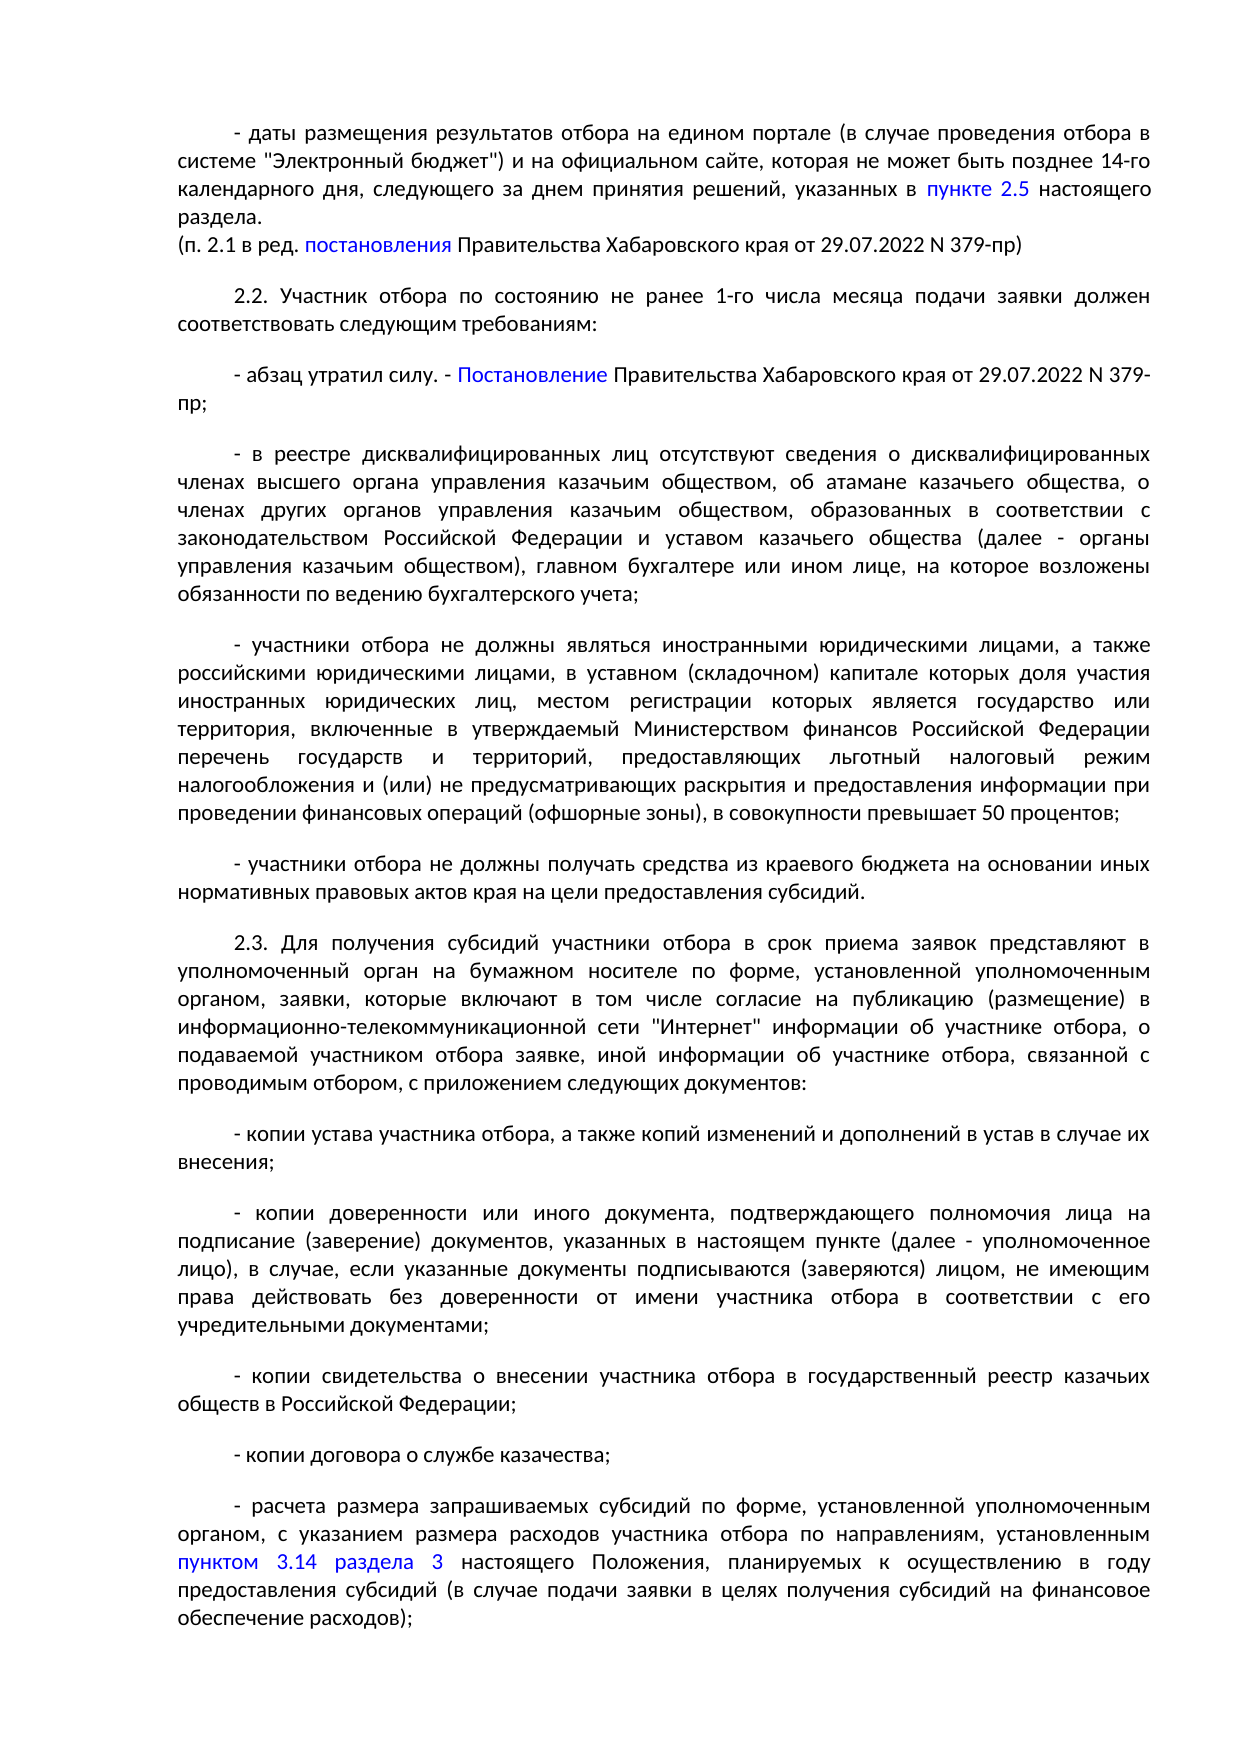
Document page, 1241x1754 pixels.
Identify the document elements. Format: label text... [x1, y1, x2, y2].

text (п. 2.1 в ред. постановления Правительства Хабаровского края от 29.07.2022 N 379-пр) [177, 230, 1152, 258]
text - даты размещения результатов отбора на едином портале (в случае проведения отбора в системе "Электронный бюджет") и на официальном сайте, которая не может быть позднее 14-го календарного дня, следующего за днем принятия решений, указанных в пункте 2.5 настоящего раздела. [177, 118, 1152, 230]
text - копии доверенности или иного документа, подтверждающего полномочия лица на подписание (заверение) документов, указанных в настоящем пункте (далее - уполномоченное лицо), в случае, если указанные документы подписываются (заверяются) лицом, не имеющим права действовать без доверенности от имени участника отбора в соответствии с его учредительными документами; [177, 1198, 1152, 1338]
text - участники отбора не должны получать средства из краевого бюджета на основании иных нормативных правовых актов края на цели предоставления субсидий. [177, 849, 1152, 905]
text - участники отбора не должны являться иностранными юридическими лицами, а также российскими юридическими лицами, в уставном (складочном) капитале которых доля участия иностранных юридических лиц, местом регистрации которых является государство или территория, включенные в утверждаемый Министерством финансов Российской Федерации перечень государств и территорий, предоставляющих льготный налоговый режим налогообложения и (или) не предусматривающих раскрытия и предоставления информации при проведении финансовых операций (офшорные зоны), в совокупности превышает 50 процентов; [177, 630, 1152, 826]
text - копии договора о службе казачества; [177, 1440, 1152, 1468]
text - копии устава участника отбора, а также копий изменений и дополнений в устав в случае их внесения; [177, 1119, 1152, 1175]
text - копии свидетельства о внесении участника отбора в государственный реестр казачьих обществ в Российской Федерации; [177, 1361, 1152, 1417]
text 2.2. Участник отбора по состоянию не ранее 1-го числа месяца подачи заявки должен соответствовать следующим требованиям: [177, 281, 1152, 337]
text 2.3. Для получения субсидий участники отбора в срок приема заявок представляют в уполномоченный орган на бумажном носителе по форме, установленной уполномоченным органом, заявки, которые включают в том числе согласие на публикацию (размещение) в информационно-телекоммуникационной сети "Интернет" информации об участнике отбора, о подаваемой участником отбора заявке, иной информации об участнике отбора, связанной с проводимым отбором, с приложением следующих документов: [177, 928, 1152, 1096]
text - абзац утратил силу. - Постановление Правительства Хабаровского края от 29.07.2022 N 379-пр; [177, 360, 1152, 416]
text - в реестре дисквалифицированных лиц отсутствуют сведения о дисквалифицированных членах высшего органа управления казачьим обществом, об атамане казачьего общества, о членах других органов управления казачьим обществом, образованных в соответствии с законодательством Российской Федерации и уставом казачьего общества (далее - органы управления казачьим обществом), главном бухгалтере или ином лице, на которое возложены обязанности по ведению бухгалтерского учета; [177, 439, 1152, 607]
text - расчета размера запрашиваемых субсидий по форме, установленной уполномоченным органом, с указанием размера расходов участника отбора по направлениям, установленным пунктом 3.14 раздела 3 настоящего Положения, планируемых к осуществлению в году предоставления субсидий (в случае подачи заявки в целях получения субсидий на финансовое обеспечение расходов); [177, 1491, 1152, 1631]
